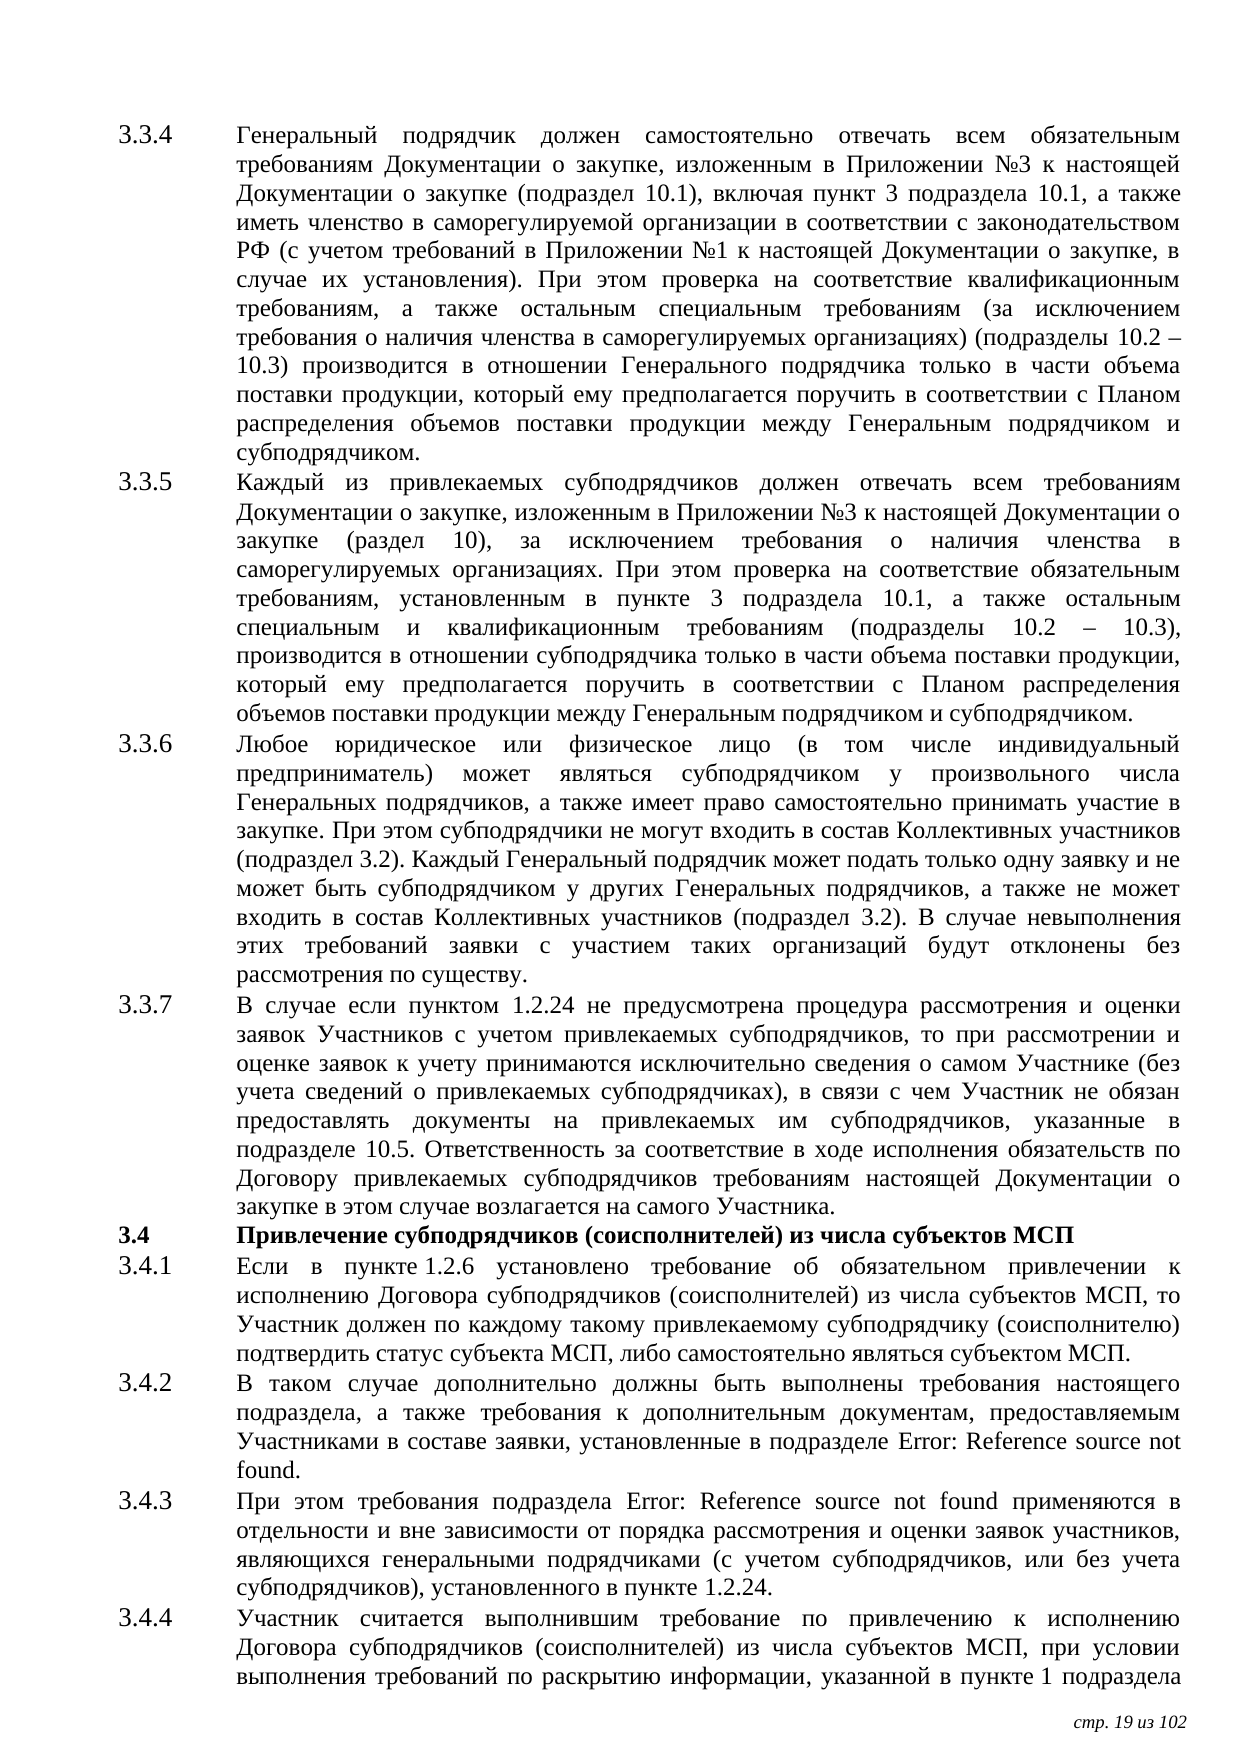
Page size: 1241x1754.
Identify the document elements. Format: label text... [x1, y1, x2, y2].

text Генеральный подрядчик должен самостоятельно отвечать всем обязательным требованиям Документации о закупке, изложенным в Приложении №3 к настоящей Документации о закупке (подраздел 10.1), включая пункт 3 подраздела 10.1, а также иметь членство в саморегулируемой организации в соответствии с законодательством РФ (с учетом требований в Приложении №1 к настоящей Документации о закупке, в случае их установления). При этом проверка на соответствие квалификационным требованиям, а также остальным специальным требованиям (за исключением требования о наличия членства в саморегулируемых организациях) (подразделы 10.2 – 10.3) производится в отношении Генерального подрядчика только в части объема поставки продукции, который ему предполагается поручить в соответствии с Планом распределения объемов поставки продукции между Генеральным подрядчиком и субподрядчиком. [118, 118, 1181, 466]
text В таком случае дополнительно должны быть выполнены требования настоящего подраздела, а также требования к дополнительным документам, предоставляемым Участниками в составе заявки, установленные в подразделе 10.6. [118, 1366, 1181, 1484]
text В случае если пунктом 1.2.24 не предусмотрена процедура рассмотрения и оценки заявок Участников с учетом привлекаемых субподрядчиков, то при рассмотрении и оценке заявок к учету принимаются исключительно сведения о самом Участнике (без учета сведений о привлекаемых субподрядчиках), в связи с чем Участник не обязан предоставлять документы на привлекаемых им субподрядчиков, указанные в подразделе 10.5. Ответственность за соответствие в ходе исполнения обязательств по Договору привлекаемых субподрядчиков требованиям настоящей Документации о закупке в этом случае возлагается на самого Участника. [118, 988, 1181, 1220]
text Если в пункте 1.2.6 установлено требование об обязательном привлечении к исполнению Договора субподрядчиков (соисполнителей) из числа субъектов МСП, то Участник должен по каждому такому привлекаемому субподрядчику (соисполнителю) подтвердить статус субъекта МСП, либо самостоятельно являться субъектом МСП. [118, 1249, 1181, 1366]
text Каждый из привлекаемых субподрядчиков должен отвечать всем требованиям Документации о закупке, изложенным в Приложении №3 к настоящей Документации о закупке (раздел 10), за исключением требования о наличия членства в саморегулируемых организациях. При этом проверка на соответствие обязательным требованиям, установленным в пункте 3 подраздела 10.1, а также остальным специальным и квалификационным требованиям (подразделы 10.2 – 10.3), производится в отношении субподрядчика только в части объема поставки продукции, который ему предполагается поручить в соответствии с Планом распределения объемов поставки продукции между Генеральным подрядчиком и субподрядчиком. [118, 466, 1181, 727]
text При этом требования подраздела 10.6 применяются в отдельности и вне зависимости от порядка рассмотрения и оценки заявок участников, являющихся генеральными подрядчиками (с учетом субподрядчиков, или без учета субподрядчиков), установленного в пункте 1.2.24. [118, 1484, 1181, 1601]
subtitle Привлечение субподрядчиков (соисполнителей) из числа субъектов МСП [118, 1220, 1181, 1249]
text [118, 1601, 1181, 1690]
text Любое юридическое или физическое лицо (в том числе индивидуальный предприниматель) может являться субподрядчиком у произвольного числа Генеральных подрядчиков, а также имеет право самостоятельно принимать участие в закупке. При этом субподрядчики не могут входить в состав Коллективных участников (подраздел 3.2). Каждый Генеральный подрядчик может подать только одну заявку и не может быть субподрядчиком у других Генеральных подрядчиков, а также не может входить в состав Коллективных участников (подраздел 3.2). В случае невыполнения этих требований заявки с участием таких организаций будут отклонены без рассмотрения по существу. [118, 727, 1181, 988]
